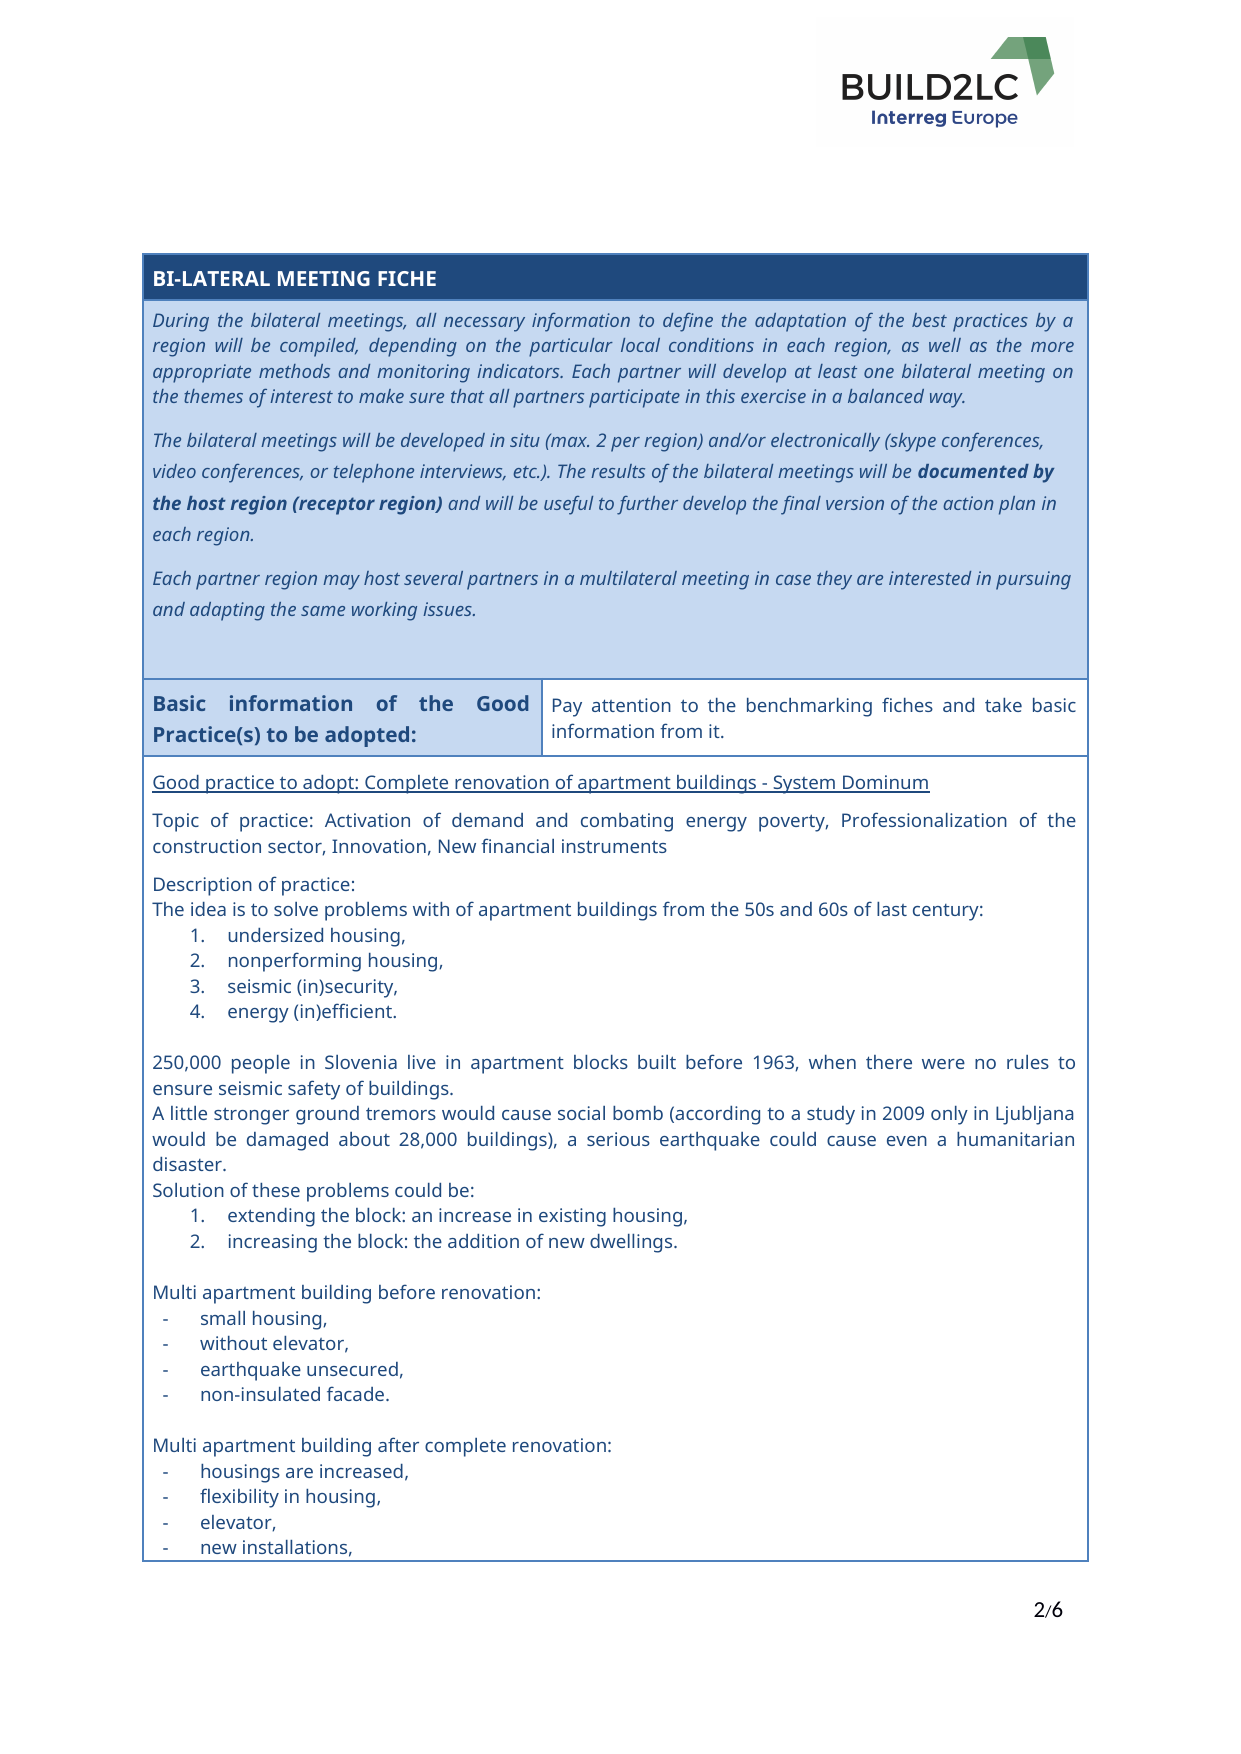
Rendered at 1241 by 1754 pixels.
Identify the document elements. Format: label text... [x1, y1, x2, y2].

table_cell Basic information of the Good Practice(s) to be adopted: [144, 680, 541, 755]
table_header BI-LATERAL MEETING FICHE [144, 255, 1087, 299]
table_cell Pay attention to the benchmarking fiches and take basic information from it. [543, 680, 1087, 755]
table_cell During the bilateral meetings, all necessary information to define the adaptation of the best practices by a region will be compiled, depending on the particular local conditions in each region, as well as the more appropriate methods and monitoring indicators. Each partner will develop at least one bilateral meeting on the themes of interest to make sure that all partners participate in this exercise in a balanced way. The bilateral meetings will be developed in situ (max. 2 per region) and/or electronically (skype conferences, video conferences, or telephone interviews, etc.). The results of the bilateral meetings will be documented by the host region (receptor region) and will be useful to further develop the final version of the action plan in each region. Each partner region may host several partners in a multilateral meeting in case they are interested in pursuing and adapting the same working issues. [144, 301, 1087, 678]
picture [815, 17, 1075, 147]
